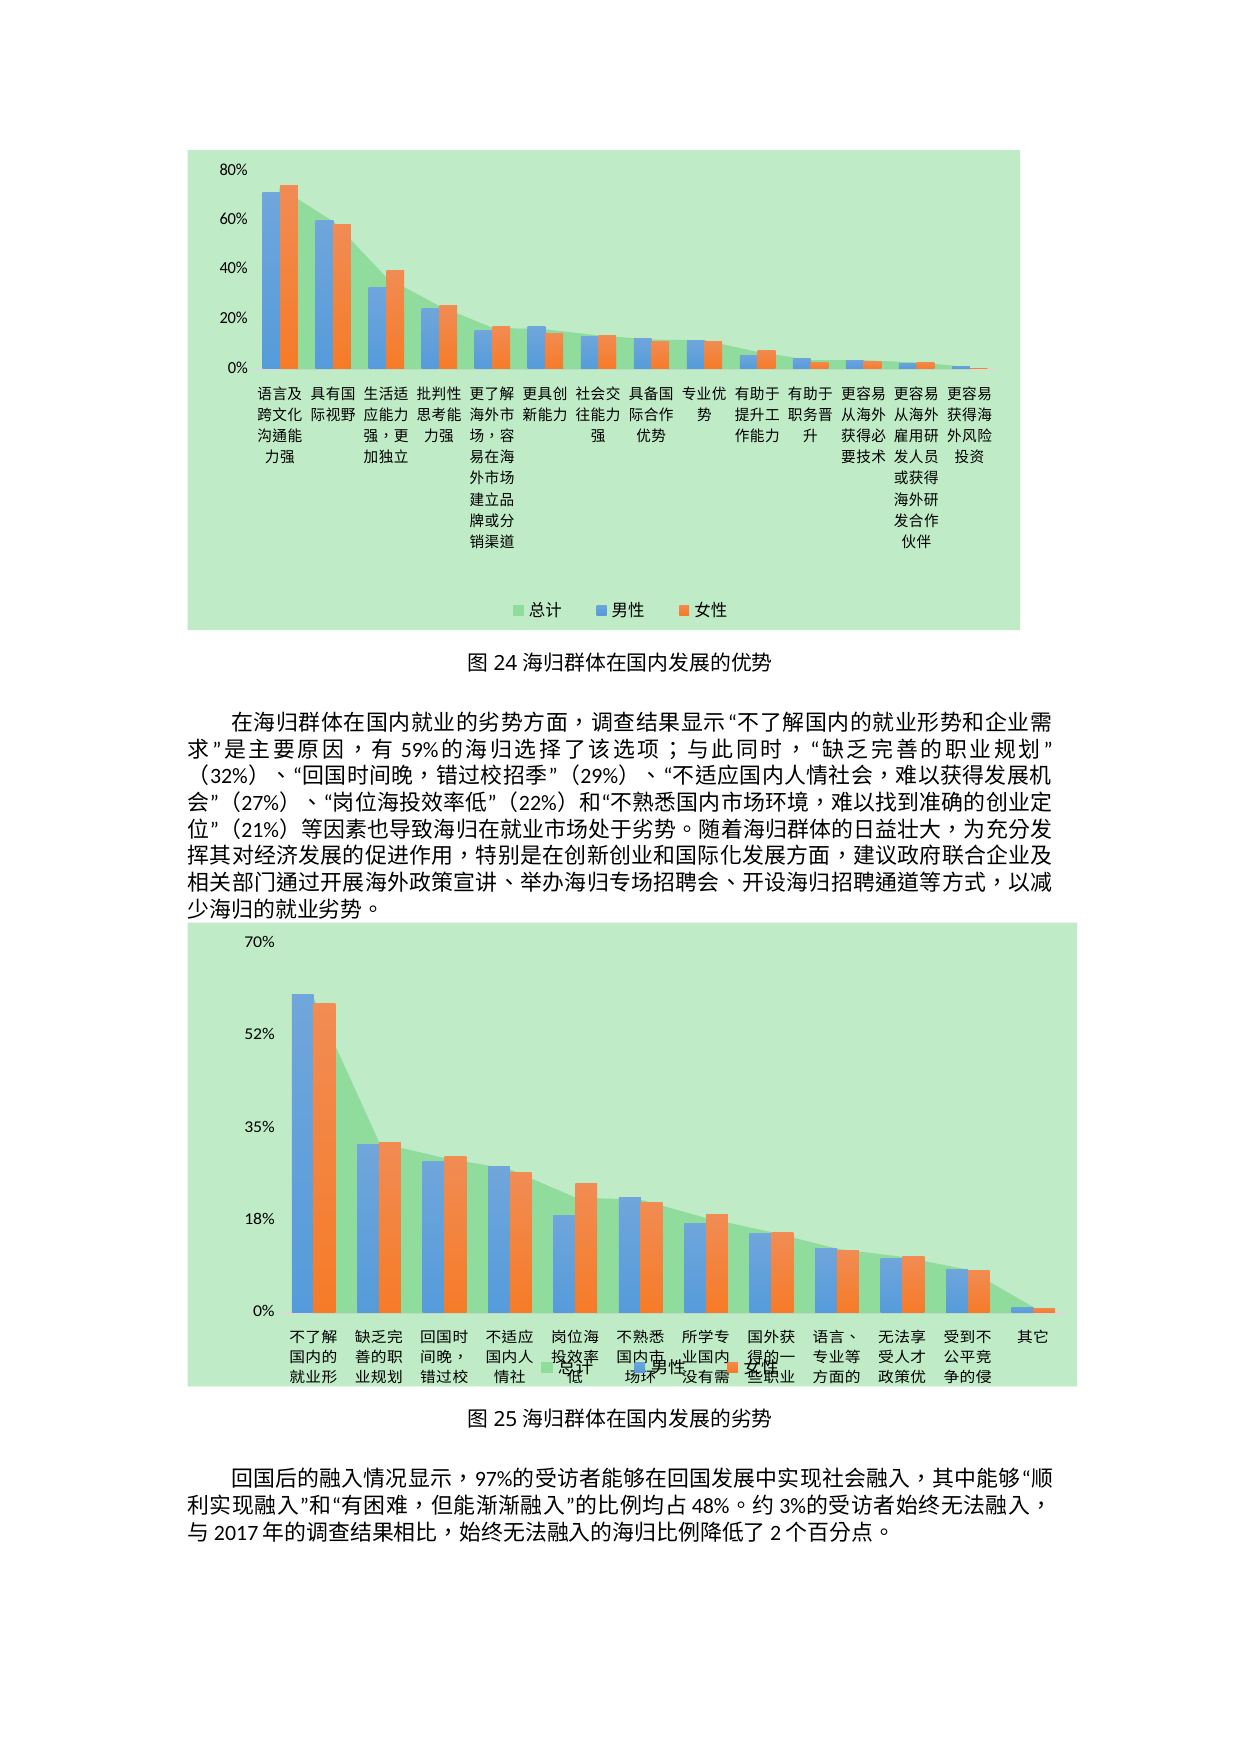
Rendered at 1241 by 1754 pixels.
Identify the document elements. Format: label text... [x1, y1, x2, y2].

subtitle 图 25 海归群体在国内发展的劣势 [187, 1402, 1053, 1433]
subtitle 图 24 海归群体在国内发展的优势 [187, 646, 1053, 677]
text 在海归群体在国内就业的劣势方面，调查结果显示“不了解国内的就业形势和企业需求”是主要原因，有59%的海归选择了该选项；与此同时，“缺乏完善的职业规划”（32%）、“回国时间晚，错过校招季”（29%）、“不适应国内人情社会，难以获得发展机会”（27%）、“岗位海投效率低”（22%）和“不熟悉国内市场环境，难以找到准确的创业定位”（21%）等因素也导致海归在就业市场处于劣势。随着海归群体的日益壮大，为充分发挥其对经济发展的促进作用，特别是在创新创业和国际化发展方面，建议政府联合企业及相关部门通过开展海外政策宣讲、举办海归专场招聘会、开设海归招聘通道等方式，以减少海归的就业劣势。 [187, 709, 1053, 922]
text 回国后的融入情况显示，97%的受访者能够在回国发展中实现社会融入，其中能够“顺利实现融入”和“有困难，但能渐渐融入”的比例均占48%。约3%的受访者始终无法融入，与2017年的调查结果相比，始终无法融入的海归比例降低了2个百分点。 [187, 1465, 1053, 1545]
